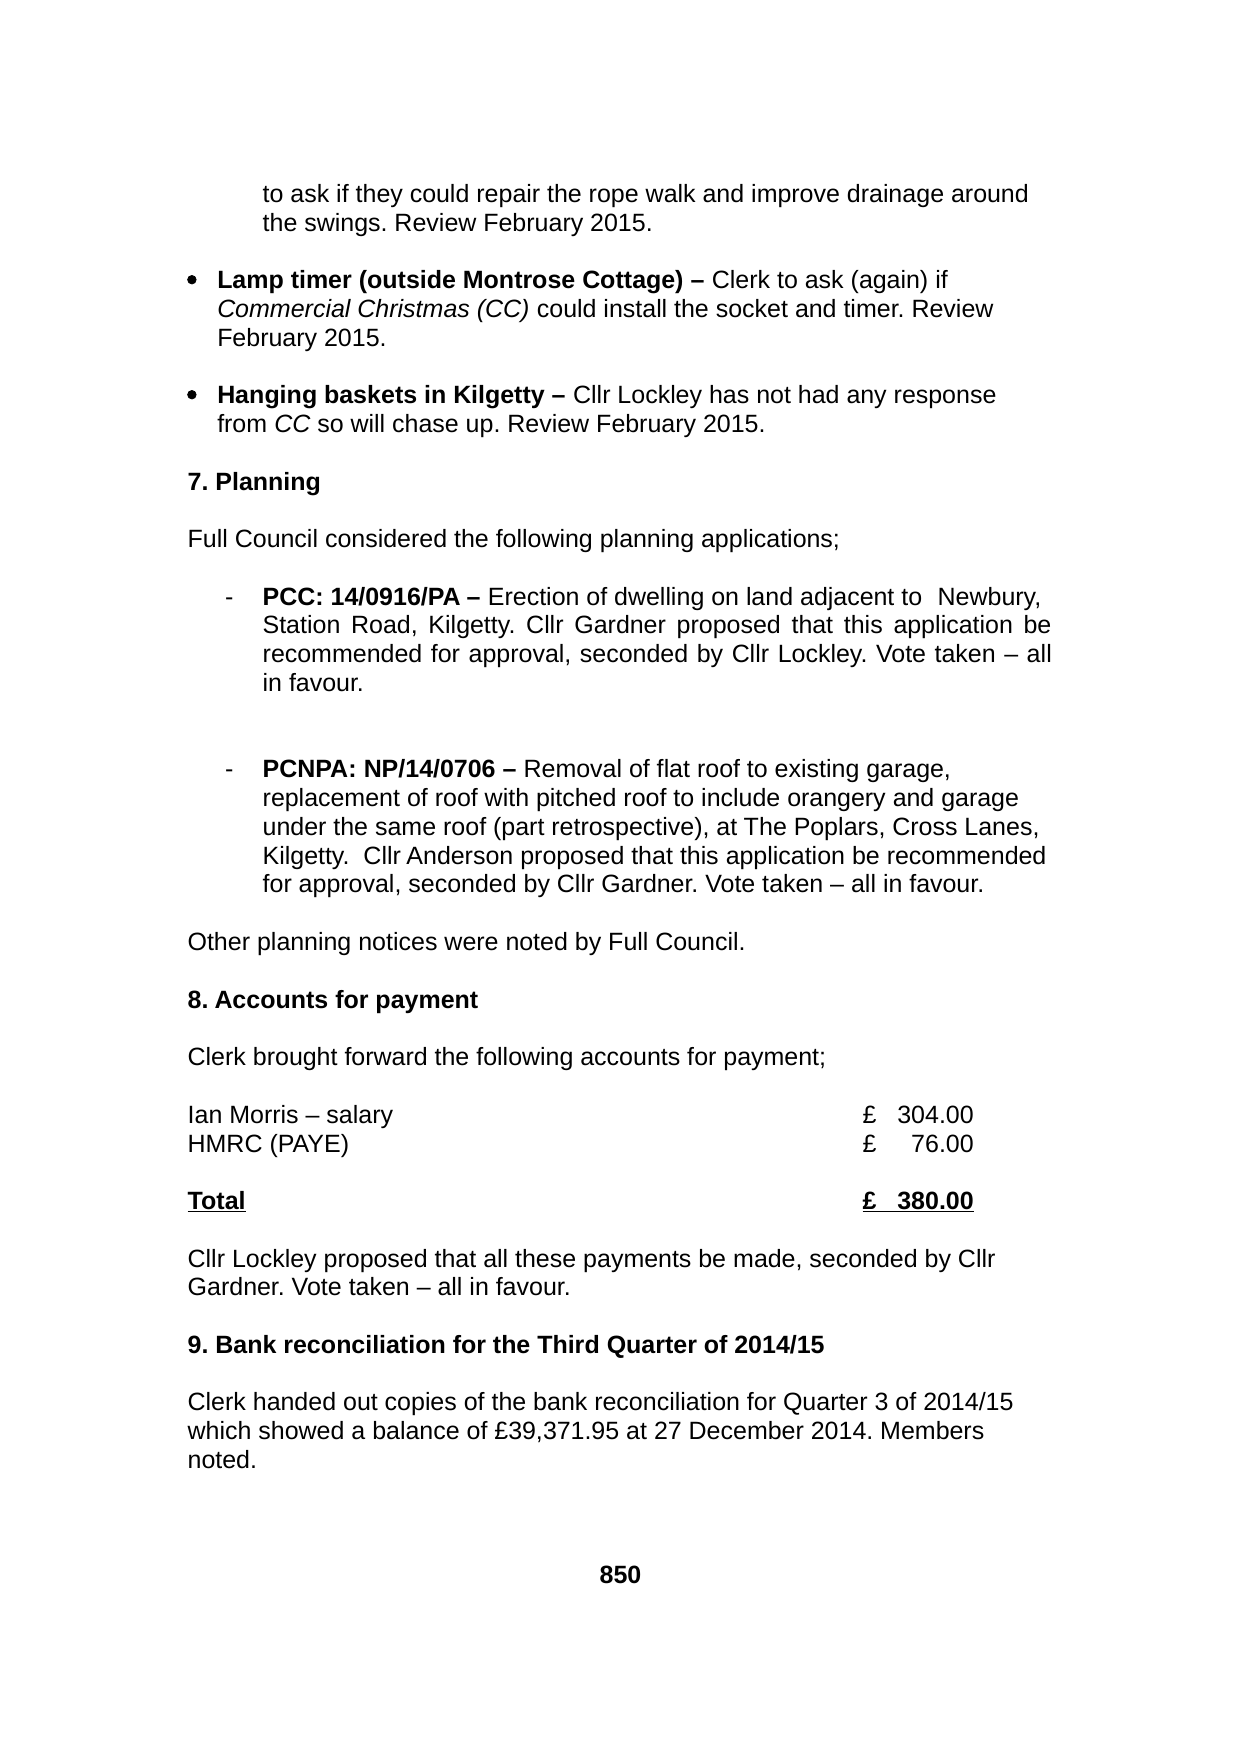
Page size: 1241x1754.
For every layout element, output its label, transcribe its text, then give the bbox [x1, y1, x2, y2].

text Ian Morris – salary £ 304.00 [187, 1100, 1053, 1128]
text HMRC (PAYE) £ 76.00 [187, 1128, 1053, 1157]
list Hanging baskets in Kilgetty – Cllr Lockley has not had any response from CC so will chase up. Review February 2015. [187, 380, 1053, 438]
text 850 [187, 1560, 1053, 1588]
text Clerk handed out copies of the bank reconciliation for Quarter 3 of 2014/15 which showed a balance of £39,371.95 at 27 December 2014. Members noted. [187, 1387, 1053, 1473]
list PCNPA: NP/14/0706 – Removal of flat roof to existing garage, replacement of roof with pitched roof to include orangery and garage under the same roof (part retrospective), at The Poplars, Cross Lanes, Kilgetty. Cllr Anderson proposed that this application be recommended for approval, seconded by Cllr Gardner. Vote taken – all in favour. [225, 754, 1053, 898]
list Other planning notices were noted by Full Council. [187, 927, 1053, 956]
text Total £ 380.00 [187, 1186, 1053, 1215]
text 9. Bank reconciliation for the Third Quarter of 2014/15 [187, 1330, 1053, 1358]
text Clerk brought forward the following accounts for payment; [187, 1042, 1053, 1071]
text Full Council considered the following planning applications; [187, 524, 1053, 553]
text to ask if they could repair the rope walk and improve drainage around the swings. Review February 2015. [187, 179, 1053, 236]
list PCC: 14/0916/PA – Erection of dwelling on land adjacent to Newbury, Station Road, Kilgetty. Cllr Gardner proposed that this application be recommended for approval, seconded by Cllr Lockley. Vote taken – all in favour. [225, 581, 1053, 696]
text Cllr Lockley proposed that all these payments be made, seconded by Cllr Gardner. Vote taken – all in favour. [187, 1243, 1053, 1301]
text 8. Accounts for payment [187, 985, 1053, 1013]
text 7. Planning [187, 466, 1053, 495]
list Lamp timer (outside Montrose Cottage) – Clerk to ask (again) if Commercial Christmas (CC) could install the socket and timer. Review February 2015. [187, 265, 1053, 351]
